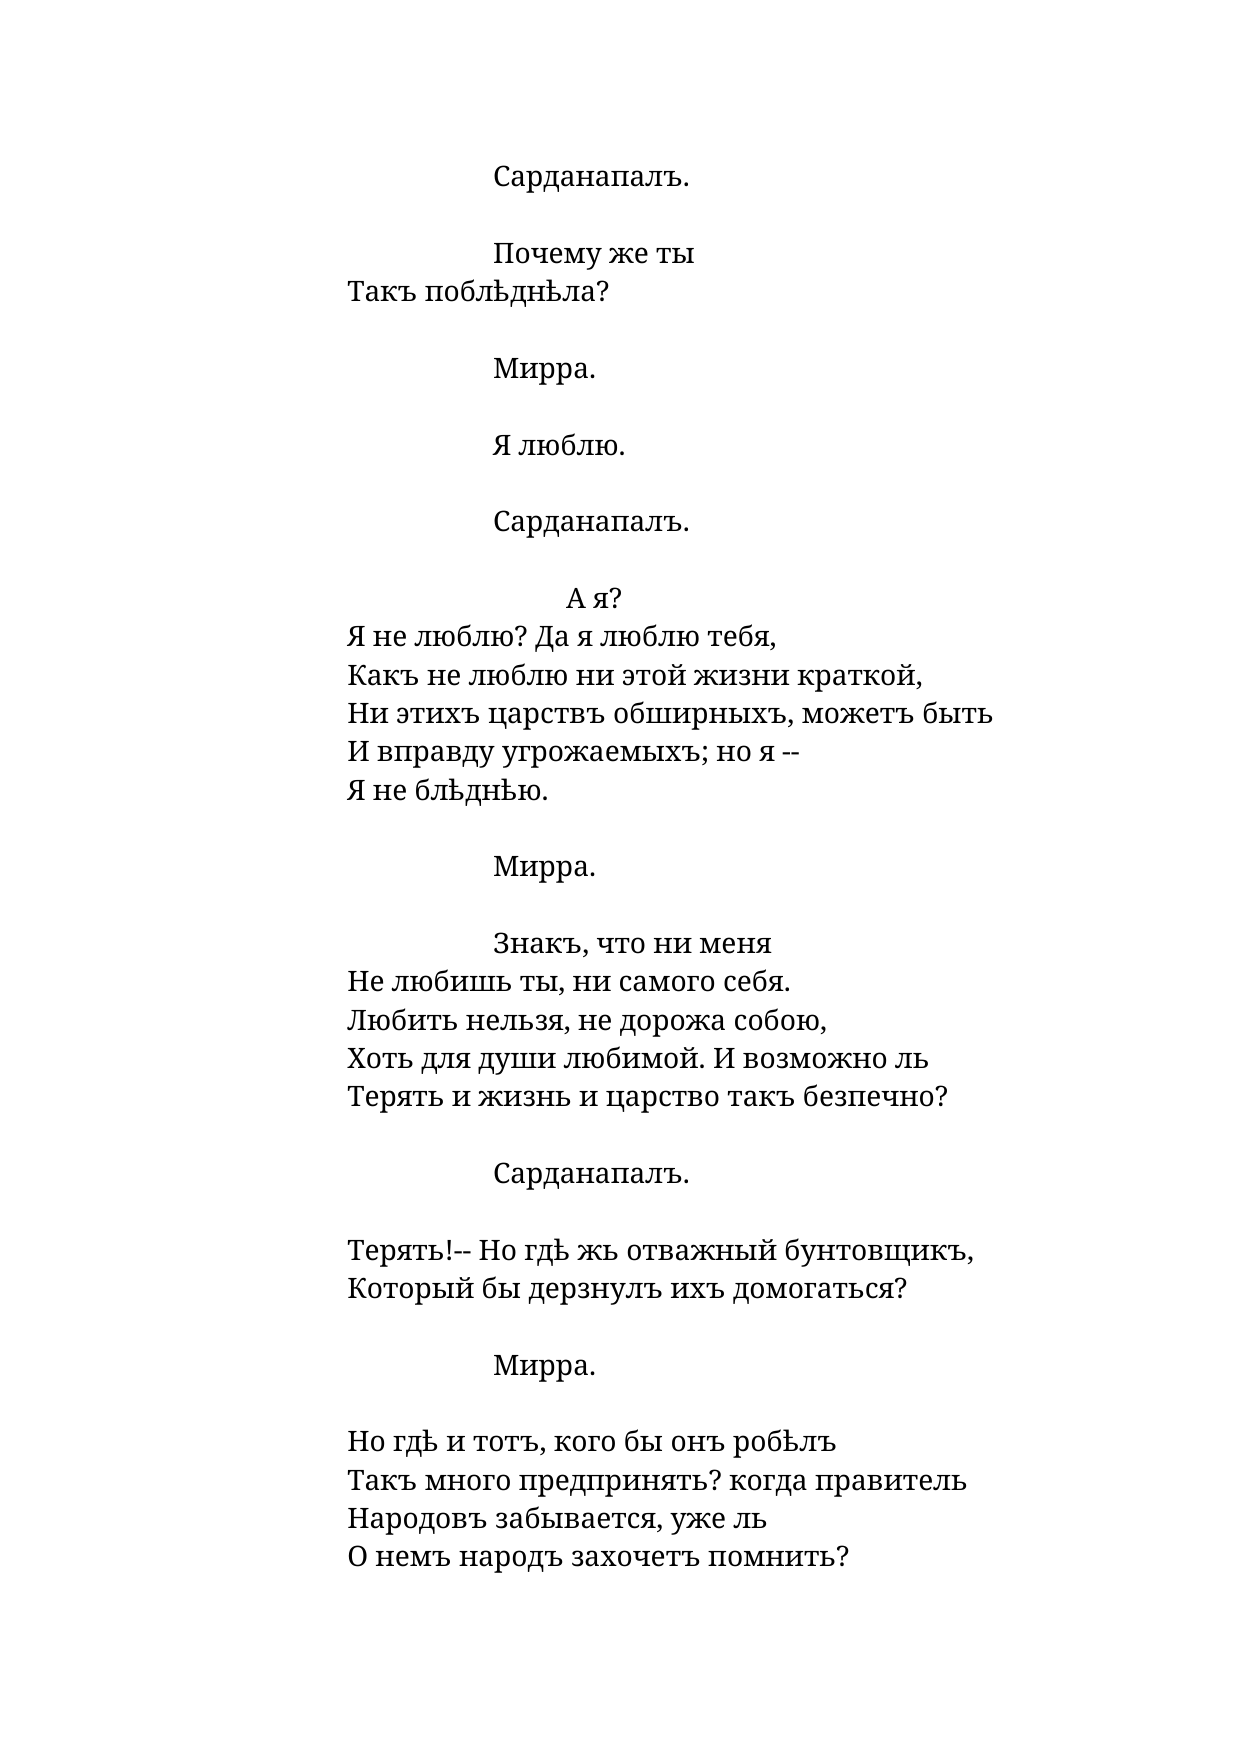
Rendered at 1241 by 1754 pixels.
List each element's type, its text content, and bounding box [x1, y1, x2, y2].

text Не любишь ты, ни самого себя. [252, 961, 1152, 1000]
text Я люблю. [252, 425, 1152, 463]
text Мирра. [252, 348, 1152, 386]
text Мирра. [252, 846, 1152, 885]
text Сарданапалъ. [252, 1153, 1152, 1191]
text Любить нельзя, не дорожа собою, [252, 1000, 1152, 1038]
text Сарданапалъ. [252, 501, 1152, 540]
text А я? [252, 578, 1152, 616]
text Но гдѣ и тотъ, кого бы онъ робѣлъ [252, 1421, 1152, 1460]
text Хоть для души любимой. И возможно ль [252, 1038, 1152, 1076]
text Мирра. [252, 1345, 1152, 1383]
text Я не блѣднѣю. [252, 770, 1152, 808]
text Какъ не люблю ни этой жизни краткой, [252, 655, 1152, 693]
text Такъ поблѣднѣла? [252, 271, 1152, 310]
text Народовъ забывается, уже ль [252, 1498, 1152, 1536]
text Терять!-- Но гдѣ жь отважный бунтовщикъ, [252, 1230, 1152, 1268]
text Сарданапалъ. [252, 156, 1152, 195]
text Почему же ты [252, 233, 1152, 271]
text Который бы дерзнулъ ихъ домогаться? [252, 1268, 1152, 1306]
text Ни этихъ царствъ обширныхъ, можетъ быть [252, 693, 1152, 731]
text Я не люблю? Да я люблю тебя, [252, 616, 1152, 655]
text Терять и жизнь и царство такъ безпечно? [252, 1076, 1152, 1115]
text Такъ много предпринять? когда правитель [252, 1460, 1152, 1498]
text Знакъ, что ни меня [252, 923, 1152, 961]
text О немъ народъ захочетъ помнить? [252, 1536, 1152, 1575]
text И вправду угрожаемыхъ; но я -- [252, 731, 1152, 770]
